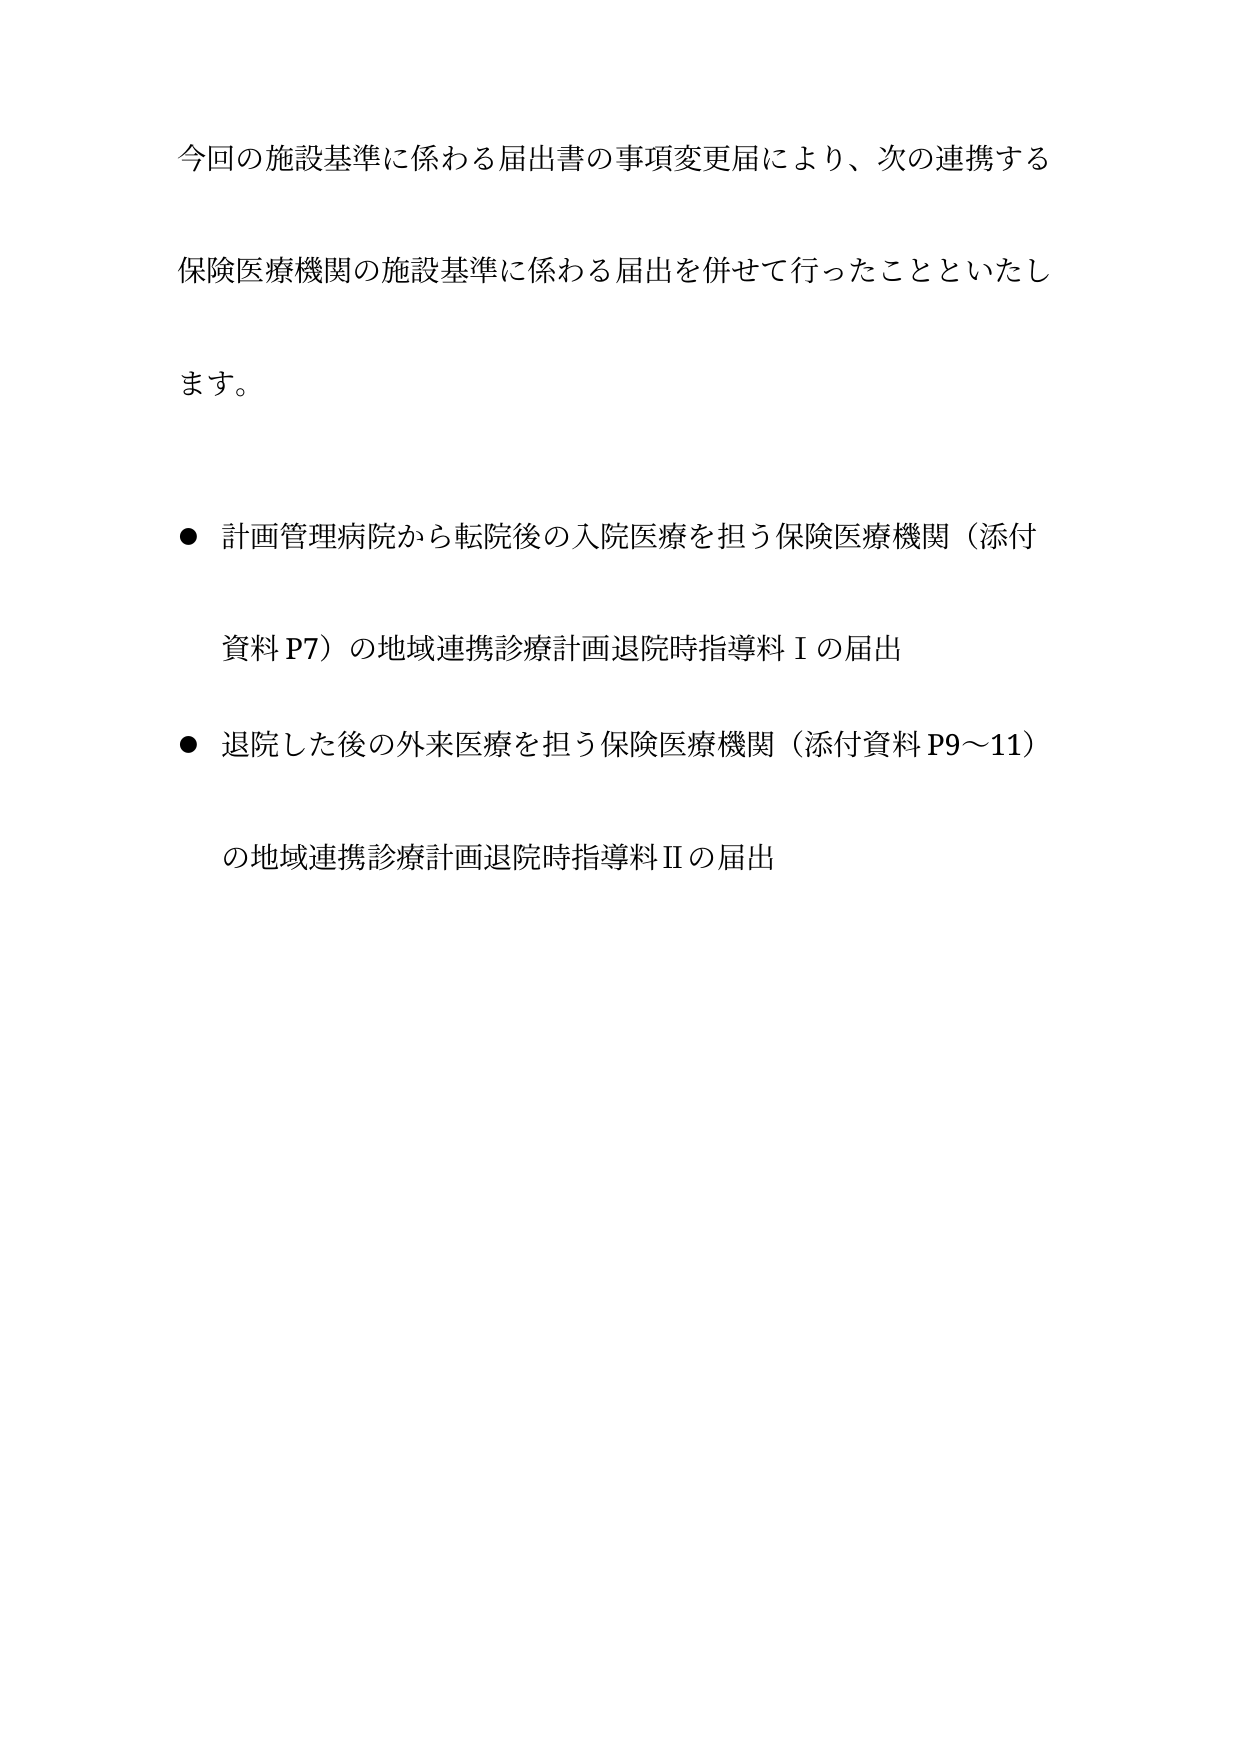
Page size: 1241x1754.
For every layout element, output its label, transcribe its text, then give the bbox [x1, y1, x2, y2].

list 退院した後の外来医療を担う保険医療機関（添付資料P9～11）の地域連携診療計画退院時指導料Ⅱの届出 [177, 706, 1063, 893]
list 計画管理病院から転院後の入院医療を担う保険医療機関（添付資料P7）の地域連携診療計画退院時指導料Ⅰの届出 [177, 497, 1063, 685]
text 今回の施設基準に係わる届出書の事項変更届により、次の連携する保険医療機関の施設基準に係わる届出を併せて行ったことといたします。 [177, 119, 1063, 419]
